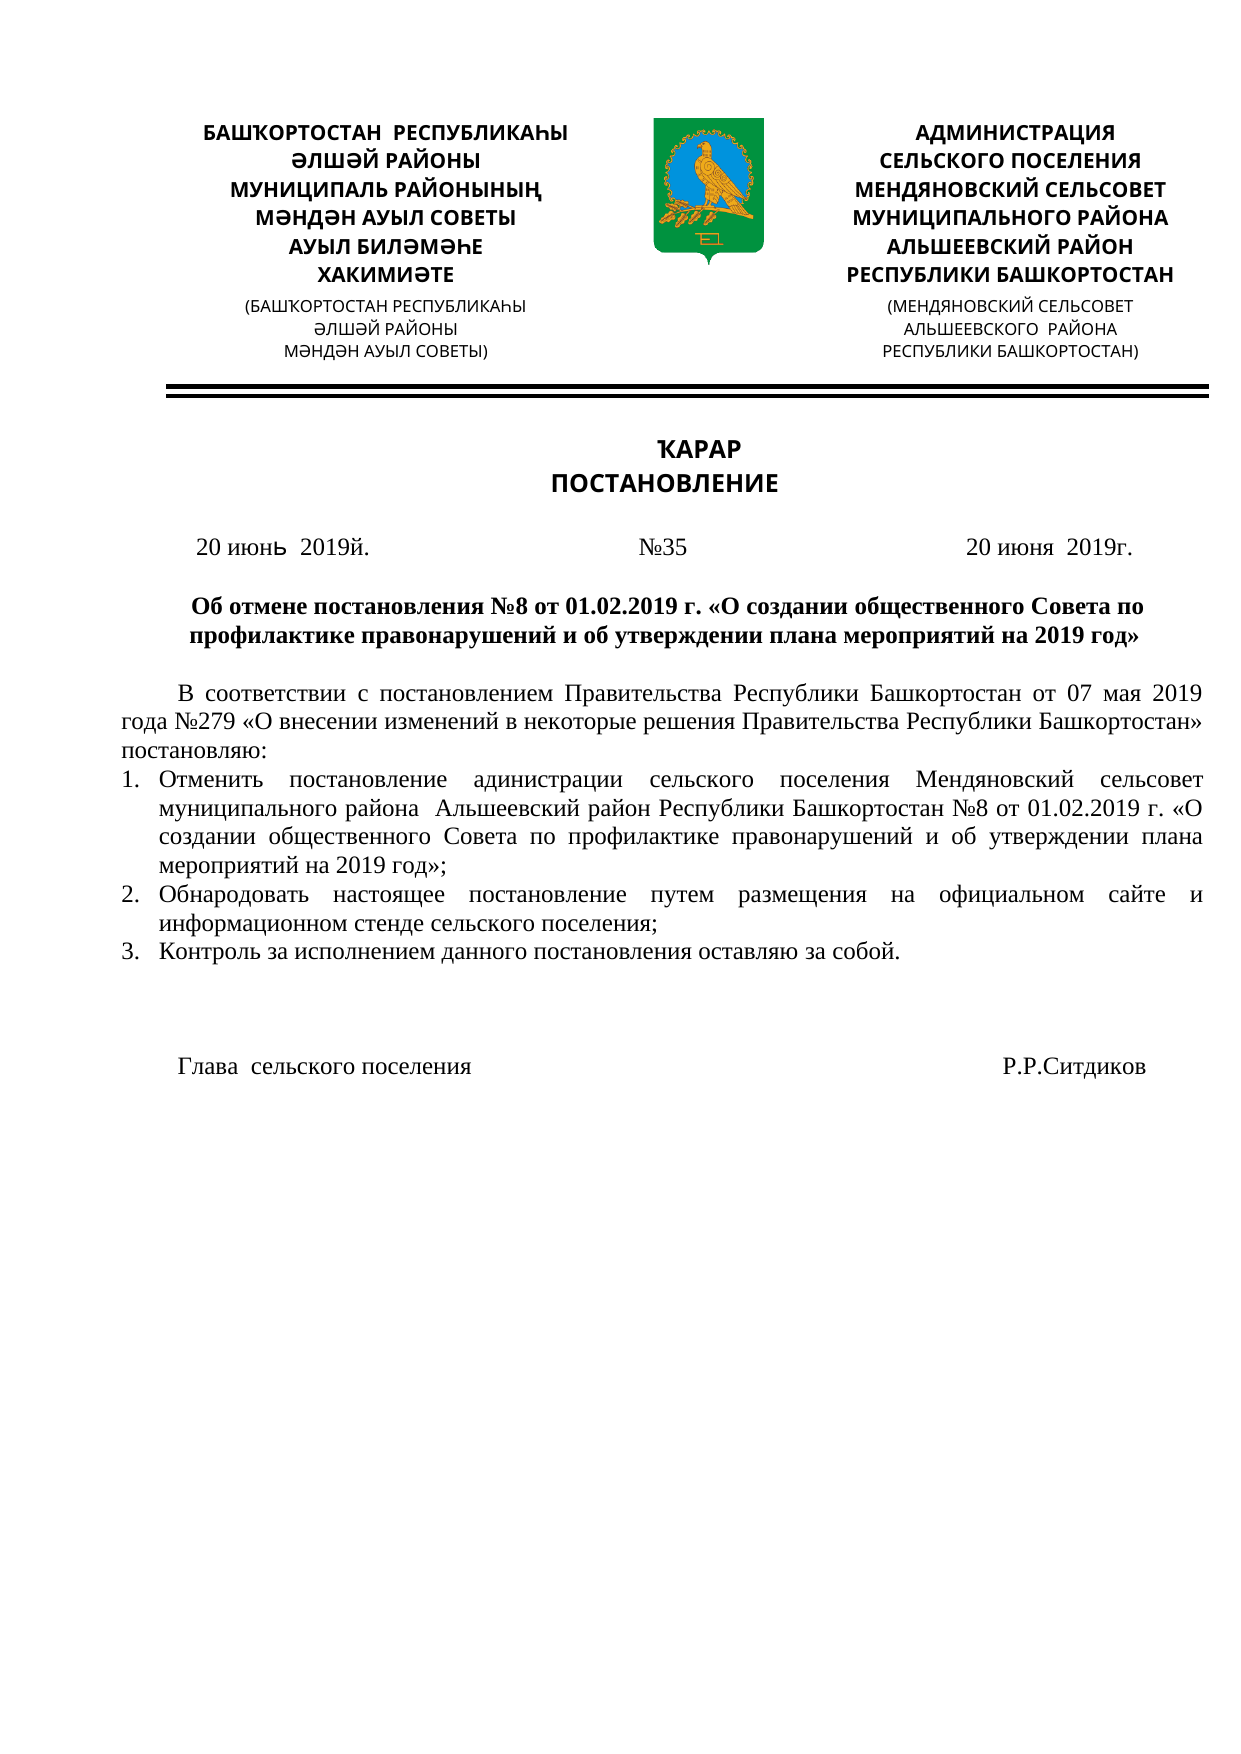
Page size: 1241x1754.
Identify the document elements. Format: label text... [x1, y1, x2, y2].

list Обнародовать настоящее постановление путем размещения на официальном сайте и информационном стенде сельского поселения; [121, 879, 1204, 936]
text В соответствии с постановлением Правительства Республики Башкортостан от 07 мая 2019 года №279 «О внесении изменений в некоторые решения Правительства Республики Башкортостан» постановляю: [121, 678, 1204, 764]
table_header БАШҠОРТОСТАН РЕСПУБЛИКАҺЫ ӘЛШӘЙ РАЙОНЫ МУНИЦИПАЛЬ РАЙОНЫНЫҢ МӘНДӘН АУЫЛ СОВЕТЫ АУЫЛ БИЛӘМӘҺЕ ХАКИМИӘТЕ (БАШҠОРТОСТАН РЕСПУБЛИКАҺЫ ӘЛШӘЙ РАЙОНЫ МӘНДӘН АУЫЛ СОВЕТЫ) [166, 118, 605, 384]
text Глава сельского поселения Р.Р.Ситдиков [118, 1051, 1152, 1080]
table_header АДМИНИСТРАЦИЯ СЕЛЬСКОГО ПОСЕЛЕНИЯ МЕНДЯНОВСКИЙ СЕЛЬСОВЕТ МУНИЦИПАЛЬНОГО РАЙОНА АЛЬШЕЕВСКИЙ РАЙОН РЕСПУБЛИКИ БАШКОРТОСТАН (МЕНДЯНОВСКИЙ СЕЛЬСОВЕТ АЛЬШЕЕВСКОГО РАЙОНА РЕСПУБЛИКИ БАШКОРТОСТАН) [812, 118, 1208, 384]
text ҠАРАР ПОСТАНОВЛЕНИЕ [177, 432, 1152, 500]
text 20 июнь 2019й. №35 20 июня 2019г. [177, 529, 1152, 563]
picture [653, 118, 764, 265]
table_header [605, 118, 812, 384]
list Контроль за исполнением данного постановления оставляю за собой. [121, 936, 1204, 965]
text Об отмене постановления №8 от 01.02.2019 г. «О создании общественного Совета по профилактике правонарушений и об утверждении плана мероприятий на 2019 год» [177, 591, 1152, 649]
list Отменить постановление адинистрации сельского поселения Мендяновский сельсовет муниципального района Альшеевский район Республики Башкортостан №8 от 01.02.2019 г. «О создании общественного Совета по профилактике правонарушений и об утверждении плана мероприятий на 2019 год»; [121, 764, 1204, 879]
